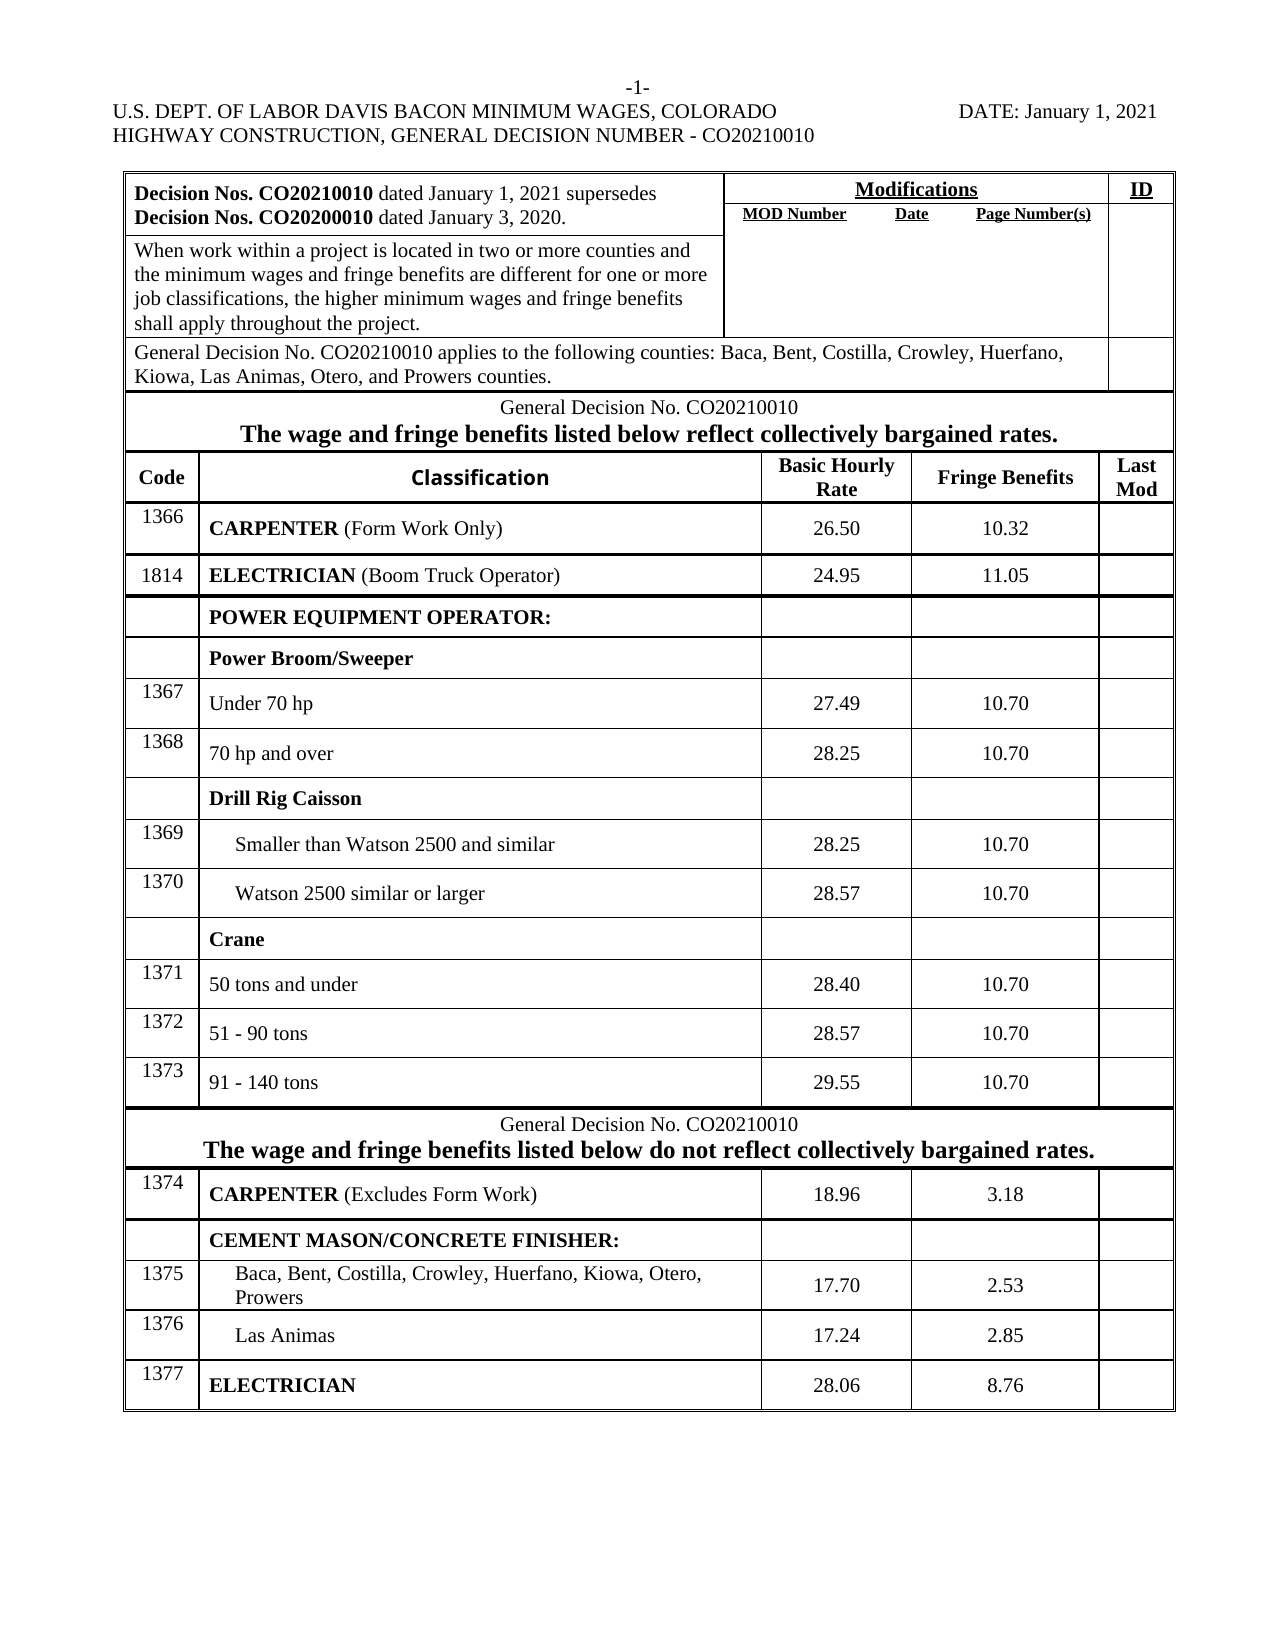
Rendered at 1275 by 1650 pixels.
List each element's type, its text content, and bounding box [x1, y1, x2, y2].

table_cell [762, 1221, 911, 1260]
table_cell 1814 [126, 556, 198, 594]
table_header ID [1109, 174, 1173, 203]
table_cell [1100, 1009, 1173, 1057]
table_cell Last Mod [1100, 453, 1173, 501]
table_cell Las Animas [200, 1311, 761, 1359]
table_cell General Decision No. CO20210010 The wage and fringe benefits listed below do not reflect collectively bargained rates. [126, 1110, 1173, 1166]
table_cell [1100, 1311, 1173, 1359]
table_cell [126, 679, 198, 727]
table_cell 3.18 [912, 1170, 1098, 1218]
table_cell Code [126, 453, 198, 501]
table_cell 28.40 [762, 960, 911, 1008]
table_cell [1100, 869, 1173, 917]
table_header Modifications [725, 174, 1108, 203]
table_cell Under 70 hp [200, 679, 761, 727]
table_cell 28.57 [762, 869, 911, 917]
table_cell 29.55 [762, 1058, 911, 1106]
table_cell POWER EQUIPMENT OPERATOR: [200, 598, 761, 636]
table_cell General Decision No. CO20210010 The wage and fringe benefits listed below reflect collectively bargained rates. [126, 393, 1173, 450]
table_cell [126, 778, 198, 819]
table_cell [126, 820, 198, 868]
table_cell ELECTRICIAN (Boom Truck Operator) [200, 556, 761, 594]
table_cell [1109, 204, 1173, 337]
table_cell 70 hp and over [200, 729, 761, 777]
table_cell [912, 918, 1098, 959]
table_cell 10.70 [912, 1058, 1098, 1106]
table_cell 28.57 [762, 1009, 911, 1057]
table_cell [762, 598, 911, 636]
table_cell 17.24 [762, 1311, 911, 1359]
table_cell [912, 598, 1098, 636]
table_cell 28.06 [762, 1361, 911, 1409]
table_cell [1100, 729, 1173, 777]
table_cell Power Broom/Sweeper [200, 638, 761, 678]
table_cell ELECTRICIAN [200, 1361, 761, 1409]
table_cell 2.53 [912, 1261, 1098, 1309]
table_cell CARPENTER (Excludes Form Work) [200, 1170, 761, 1218]
table_cell Watson 2500 similar or larger [200, 869, 761, 917]
table_cell Baca, Bent, Costilla, Crowley, Huerfano, Kiowa, Otero, Prowers [200, 1261, 761, 1309]
table_cell 11.05 [912, 556, 1098, 594]
table_cell 10.32 [912, 504, 1098, 552]
table_cell MOD Number [725, 204, 865, 337]
table_cell 27.49 [762, 679, 911, 727]
table_cell 17.70 [762, 1261, 911, 1309]
table_cell 8.76 [912, 1361, 1098, 1409]
table_cell When work within a project is located in two or more counties and the minimum wages and fringe benefits are different for one or more job classifications, the higher minimum wages and fringe benefits shall apply throughout the project. [126, 236, 723, 337]
table_cell 10.70 [912, 820, 1098, 868]
table_cell [912, 778, 1098, 819]
table_cell [762, 638, 911, 678]
table_cell [126, 1261, 198, 1309]
table_cell Date [865, 204, 958, 337]
table_cell 18.96 [762, 1170, 911, 1218]
table_cell 10.70 [912, 679, 1098, 727]
table_cell 10.70 [912, 960, 1098, 1008]
table_cell [126, 729, 198, 777]
table_cell 50 tons and under [200, 960, 761, 1008]
table_cell [1100, 504, 1173, 552]
table_cell General Decision No. CO20210010 applies to the following counties: Baca, Bent, Costilla, Crowley, Huerfano, Kiowa, Las Animas, Otero, and Prowers counties. [126, 338, 1108, 390]
table_cell [1100, 820, 1173, 868]
table_cell [126, 1361, 198, 1409]
table_cell 24.95 [762, 556, 911, 594]
table_cell [1100, 1361, 1173, 1409]
table_cell 26.50 [762, 504, 911, 552]
table_header Decision Nos. CO20210010 dated January 1, 2021 supersedes Decision Nos. CO20200010 dated January 3, 2020. [126, 174, 723, 235]
table_cell [126, 960, 198, 1008]
table_cell [1100, 1058, 1173, 1106]
table_cell [126, 504, 198, 552]
table_cell Drill Rig Caisson [200, 778, 761, 819]
table_cell [126, 918, 198, 959]
table_cell [912, 638, 1098, 678]
table_cell Crane [200, 918, 761, 959]
table_cell [126, 1009, 198, 1057]
table_cell 91 - 140 tons [200, 1058, 761, 1106]
table_cell Smaller than Watson 2500 and similar [200, 820, 761, 868]
table_cell CEMENT MASON/CONCRETE FINISHER: [200, 1221, 761, 1260]
table_cell 2.85 [912, 1311, 1098, 1359]
table_cell Page Number(s) [958, 204, 1108, 337]
table_cell Fringe Benefits [912, 453, 1098, 501]
table_cell [1100, 556, 1173, 594]
table_cell [1100, 1261, 1173, 1309]
table_cell [1100, 679, 1173, 727]
table_cell [1100, 638, 1173, 678]
table_cell [126, 1170, 198, 1218]
table_cell 10.70 [912, 1009, 1098, 1057]
table_cell 51 - 90 tons [200, 1009, 761, 1057]
table_cell [126, 1221, 198, 1260]
table_cell 28.25 [762, 729, 911, 777]
table_cell Basic Hourly Rate [762, 453, 911, 501]
table_cell [1109, 338, 1173, 390]
table_cell [1100, 918, 1173, 959]
table_cell [1100, 778, 1173, 819]
table_cell [912, 1221, 1098, 1260]
table_cell [126, 1311, 198, 1359]
table_cell 28.25 [762, 820, 911, 868]
table_cell [126, 1058, 198, 1106]
table_cell [762, 778, 911, 819]
table_cell [126, 598, 198, 636]
table_cell Classification [200, 453, 761, 501]
table_cell [762, 918, 911, 959]
table_cell [1100, 1170, 1173, 1218]
table_cell [1100, 960, 1173, 1008]
table_cell [1100, 1221, 1173, 1260]
table_cell [1100, 598, 1173, 636]
table_cell [126, 638, 198, 678]
table_cell CARPENTER (Form Work Only) [200, 504, 761, 552]
table_cell 10.70 [912, 729, 1098, 777]
table_cell [126, 869, 198, 917]
table_cell 10.70 [912, 869, 1098, 917]
